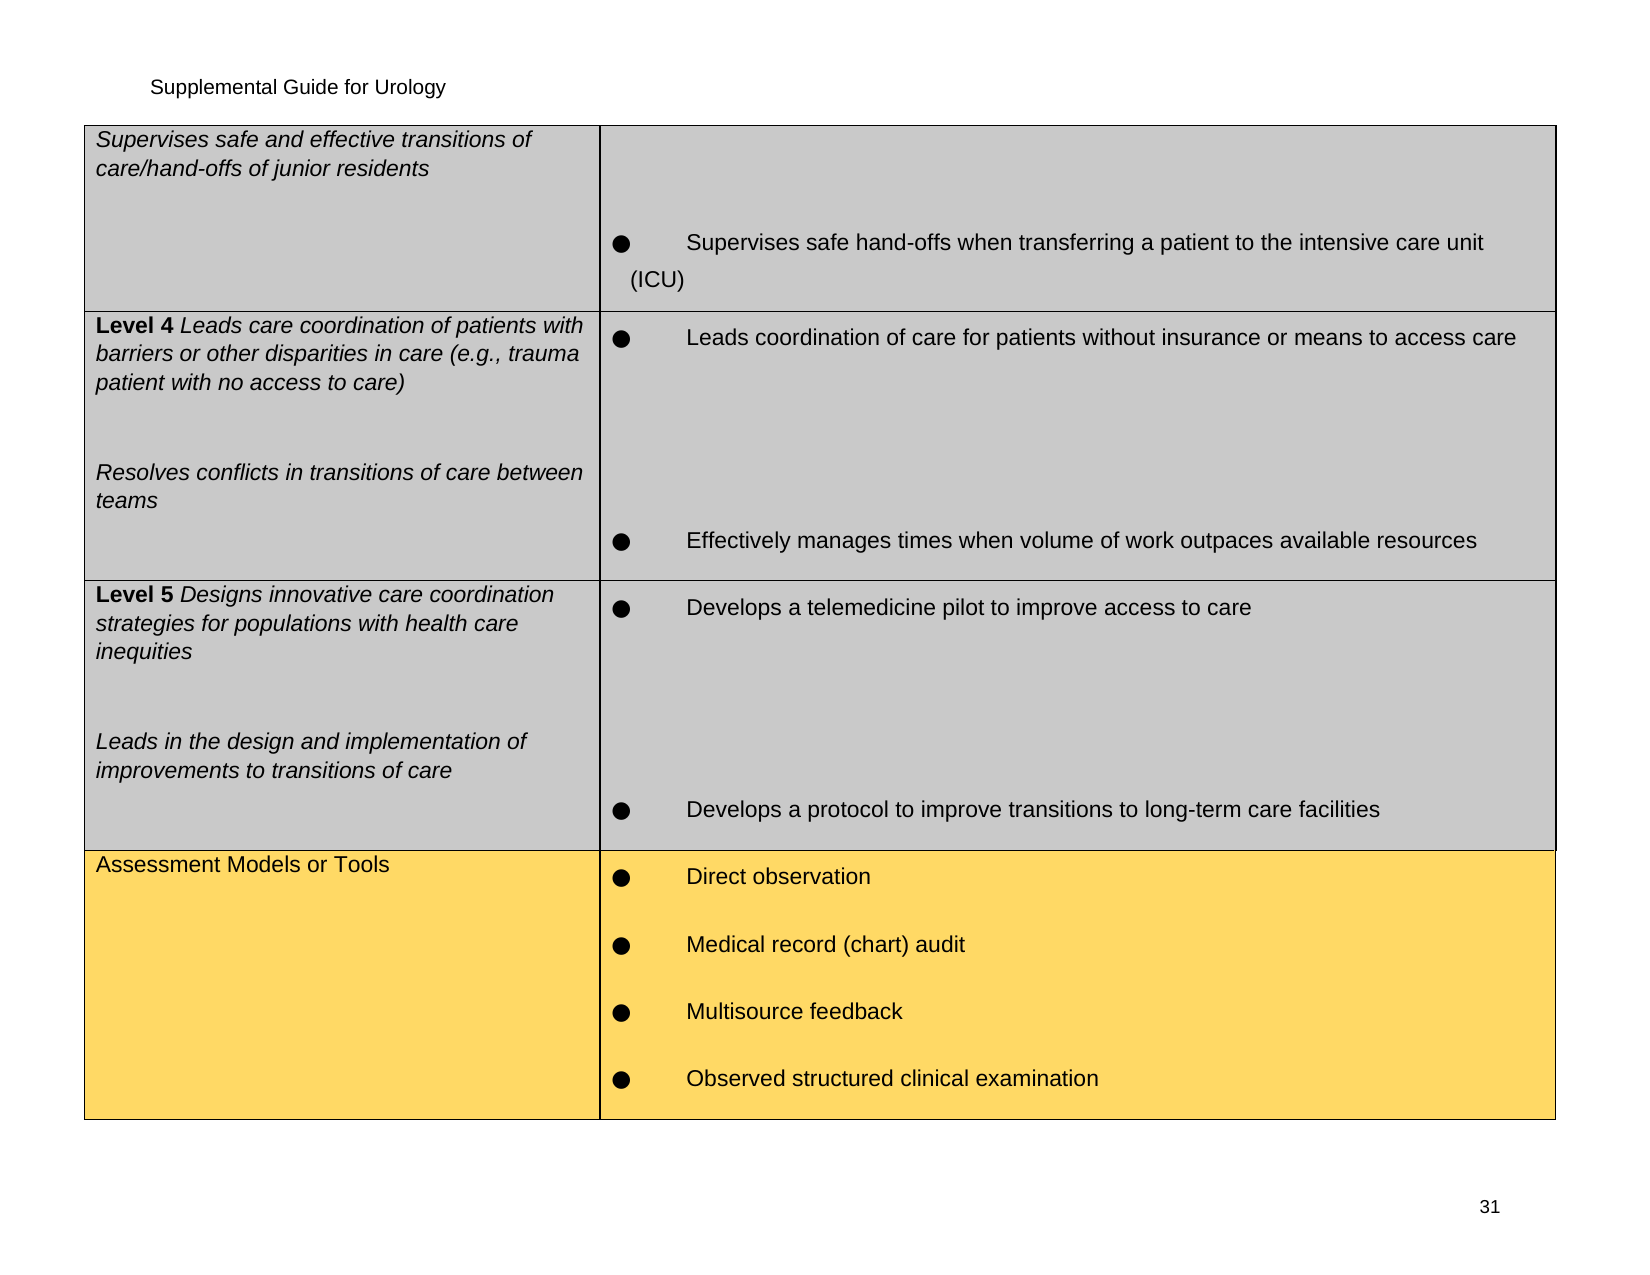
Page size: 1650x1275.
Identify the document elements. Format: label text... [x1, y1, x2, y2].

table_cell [601, 850, 1555, 1119]
table_cell Develops a telemedicine pilot to improve access to care Develops a protocol to improve transitions to long-term care facilities [601, 581, 1555, 850]
table_cell Level 4 Leads care coordination of patients with barriers or other disparities in care (e.g., trauma patient with no access to care) Resolves conflicts in transitions of care between teams [85, 312, 599, 580]
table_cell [85, 126, 599, 311]
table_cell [601, 126, 1555, 311]
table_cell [85, 851, 599, 1119]
table_cell Leads coordination of care for patients without insurance or means to access care Effectively manages times when volume of work outpaces available resources [601, 312, 1555, 580]
table_cell Level 5 Designs innovative care coordination strategies for populations with health care inequities Leads in the design and implementation of improvements to transitions of care [85, 581, 599, 850]
